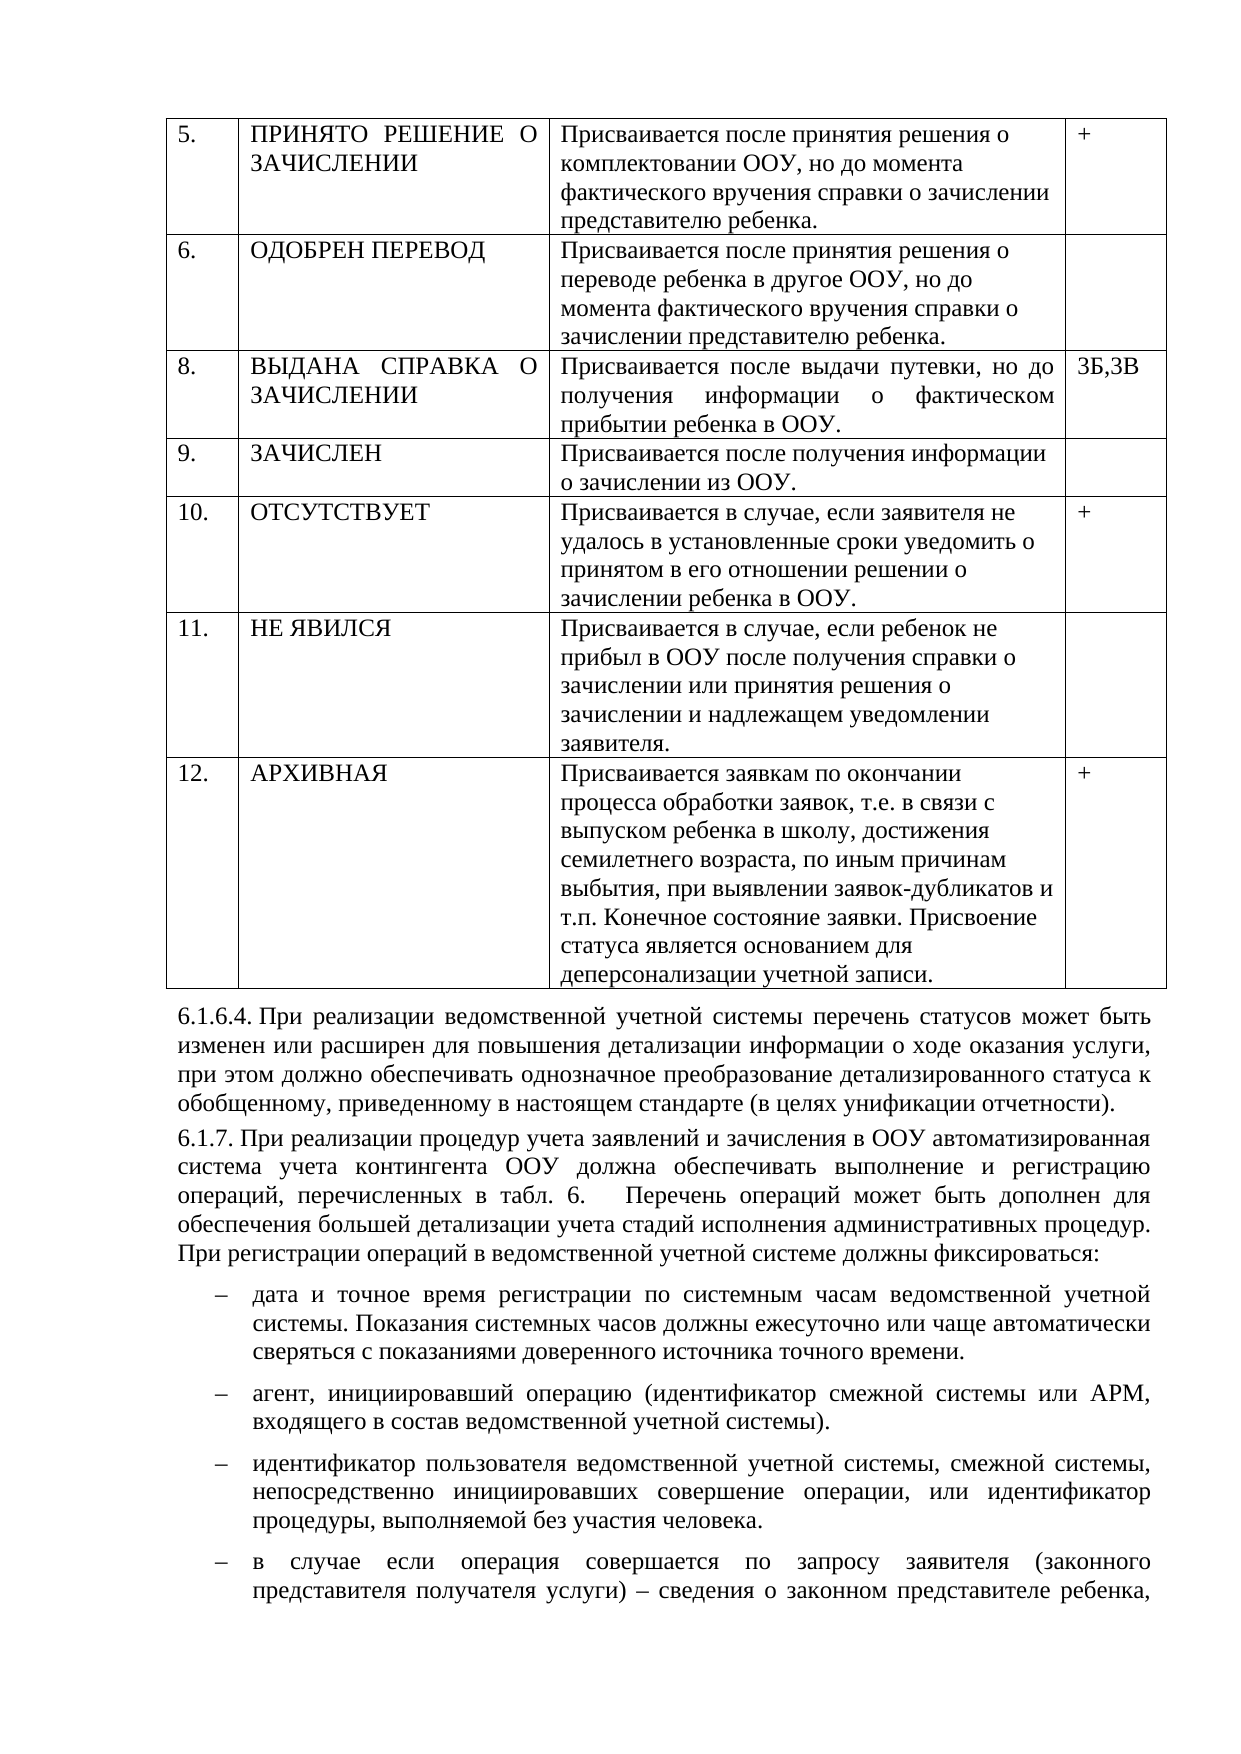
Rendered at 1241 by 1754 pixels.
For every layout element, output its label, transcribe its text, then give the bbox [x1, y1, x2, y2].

table_cell ОДОБРЕН ПЕРЕВОД [239, 235, 549, 350]
table_cell 8. [167, 351, 238, 437]
table_cell 3Б,3В [1066, 351, 1166, 437]
table_cell Присваивается заявкам по окончании процесса обработки заявок, т.е. в связи с выпуском ребенка в школу, достижения семилетнего возраста, по иным причинам выбытия, при выявлении заявок-дубликатов и т.п. Конечное состояние заявки. Присвоение статуса является основанием для деперсонализации учетной записи. [550, 758, 1065, 988]
table_cell 11. [167, 613, 238, 757]
table_cell + [1066, 119, 1166, 234]
table_cell [1066, 613, 1166, 757]
table_cell 6. [167, 235, 238, 350]
table_cell 9. [167, 439, 238, 496]
text агент, инициировавший операцию (идентификатор смежной системы или АРМ, входящего в состав ведомственной учетной системы). [215, 1378, 1152, 1435]
table_cell Присваивается в случае, если ребенок не прибыл в ООУ после получения справки о зачислении или принятия решения о зачислении и надлежащем уведомлении заявителя. [550, 613, 1065, 757]
table_cell ПРИНЯТО РЕШЕНИЕ О ЗАЧИСЛЕНИИ [239, 119, 549, 234]
table_cell Присваивается после принятия решения о переводе ребенка в другое ООУ, но до момента фактического вручения справки о зачислении представителю ребенка. [550, 235, 1065, 350]
text дата и точное время регистрации по системным часам ведомственной учетной системы. Показания системных часов должны ежесуточно или чаще автоматически сверяться с показаниями доверенного источника точного времени. [215, 1279, 1152, 1365]
table_cell 5. [167, 119, 238, 234]
table_cell [1066, 235, 1166, 350]
table_cell + [1066, 758, 1166, 988]
table_cell 12. [167, 758, 238, 988]
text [215, 1546, 1152, 1604]
table_cell ЗАЧИСЛЕН [239, 439, 549, 496]
table_cell Присваивается после получения информации о зачислении из ООУ. [550, 439, 1065, 496]
text При реализации ведомственной учетной системы перечень статусов может быть изменен или расширен для повышения детализации информации о ходе оказания услуги, при этом должно обеспечивать однозначное преобразование детализированного статуса к обобщенному, приведенному в настоящем стандарте (в целях унификации отчетности). [177, 1001, 1152, 1116]
table_cell АРХИВНАЯ [239, 758, 549, 988]
table_cell [1066, 439, 1166, 496]
table_cell Присваивается после принятия решения о комплектовании ООУ, но до момента фактического вручения справки о зачислении представителю ребенка. [550, 119, 1065, 234]
table_cell Присваивается после выдачи путевки, но до получения информации о фактическом прибытии ребенка в ООУ. [550, 351, 1065, 437]
text При реализации процедур учета заявлений и зачисления в ООУ автоматизированная система учета контингента ООУ должна обеспечивать выполнение и регистрацию операций, перечисленных в табл. 6. Перечень операций может быть дополнен для обеспечения большей детализации учета стадий исполнения административных процедур. При регистрации операций в ведомственной учетной системе должны фиксироваться: [177, 1123, 1152, 1266]
table_cell ВЫДАНА СПРАВКА О ЗАЧИСЛЕНИИ [239, 351, 549, 437]
table_cell 10. [167, 497, 238, 612]
text идентификатор пользователя ведомственной учетной системы, смежной системы, непосредственно инициировавших совершение операции, или идентификатор процедуры, выполняемой без участия человека. [215, 1448, 1152, 1534]
table_cell Присваивается в случае, если заявителя не удалось в установленные сроки уведомить о принятом в его отношении решении о зачислении ребенка в ООУ. [550, 497, 1065, 612]
table_cell + [1066, 497, 1166, 612]
table_cell НЕ ЯВИЛСЯ [239, 613, 549, 757]
table_cell ОТСУТСТВУЕТ [239, 497, 549, 612]
